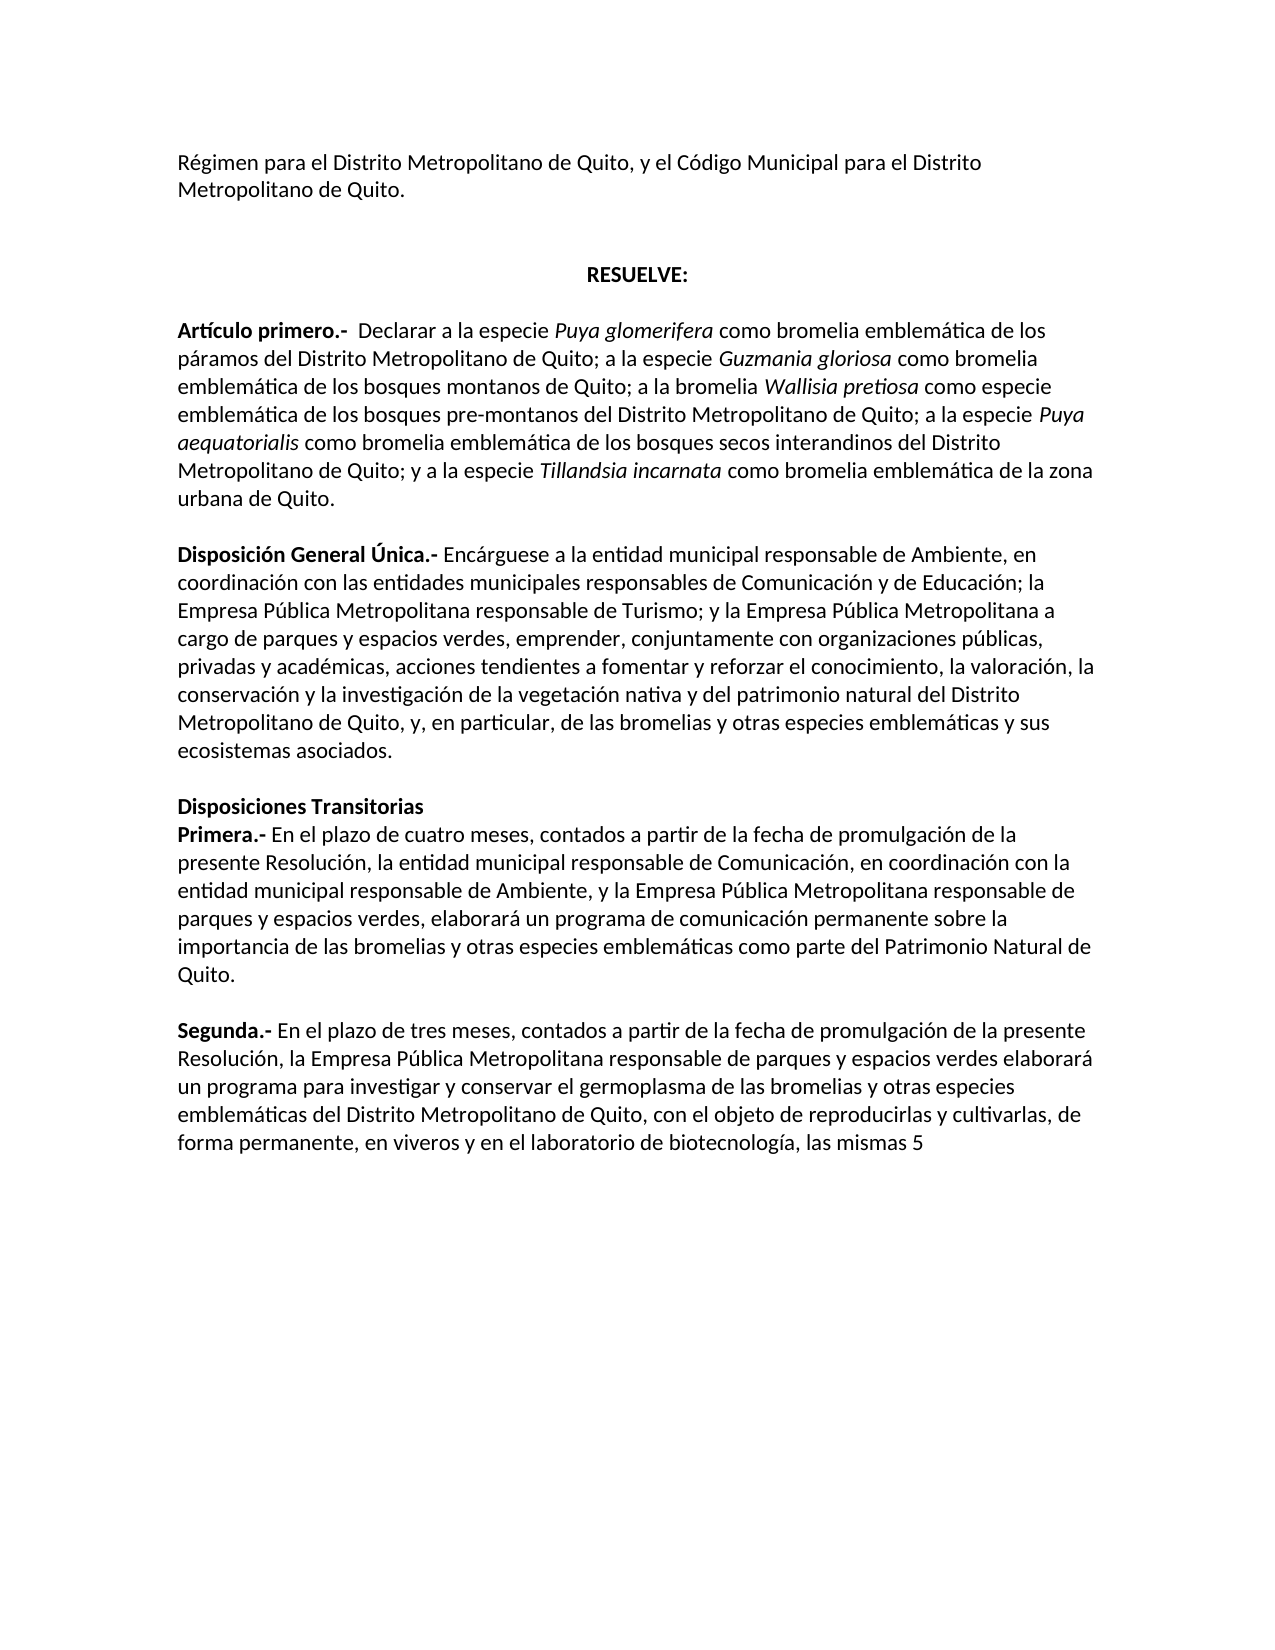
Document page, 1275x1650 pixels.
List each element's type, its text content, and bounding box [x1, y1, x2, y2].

text Disposiciones Transitorias [177, 792, 1098, 820]
text RESUELVE: [177, 260, 1098, 288]
text Artículo primero.- Declarar a la especie Puya glomerifera como bromelia emblemática de los páramos del Distrito Metropolitano de Quito; a la especie Guzmania gloriosa como bromelia emblemática de los bosques montanos de Quito; a la bromelia Wallisia pretiosa como especie emblemática de los bosques pre-montanos del Distrito Metropolitano de Quito; a la especie Puya aequatorialis como bromelia emblemática de los bosques secos interandinos del Distrito Metropolitano de Quito; y a la especie Tillandsia incarnata como bromelia emblemática de la zona urbana de Quito. [177, 316, 1098, 512]
text Disposición General Única.- Encárguese a la entidad municipal responsable de Ambiente, en coordinación con las entidades municipales responsables de Comunicación y de Educación; la Empresa Pública Metropolitana responsable de Turismo; y la Empresa Pública Metropolitana a cargo de parques y espacios verdes, emprender, conjuntamente con organizaciones públicas, privadas y académicas, acciones tendientes a fomentar y reforzar el conocimiento, la valoración, la conservación y la investigación de la vegetación nativa y del patrimonio natural del Distrito Metropolitano de Quito, y, en particular, de las bromelias y otras especies emblemáticas y sus ecosistemas asociados. [177, 540, 1098, 764]
text Primera.- En el plazo de cuatro meses, contados a partir de la fecha de promulgación de la presente Resolución, la entidad municipal responsable de Comunicación, en coordinación con la entidad municipal responsable de Ambiente, y la Empresa Pública Metropolitana responsable de parques y espacios verdes, elaborará un programa de comunicación permanente sobre la importancia de las bromelias y otras especies emblemáticas como parte del Patrimonio Natural de Quito. [177, 820, 1098, 988]
text Segunda.- En el plazo de tres meses, contados a partir de la fecha de promulgación de la presente Resolución, la Empresa Pública Metropolitana responsable de parques y espacios verdes elaborará un programa para investigar y conservar el germoplasma de las bromelias y otras especies emblemáticas del Distrito Metropolitano de Quito, con el objeto de reproducirlas y cultivarlas, de forma permanente, en viveros y en el laboratorio de biotecnología, las mismas 5 [177, 1016, 1098, 1156]
text Régimen para el Distrito Metropolitano de Quito, y el Código Municipal para el Distrito Metropolitano de Quito. [177, 148, 1098, 204]
